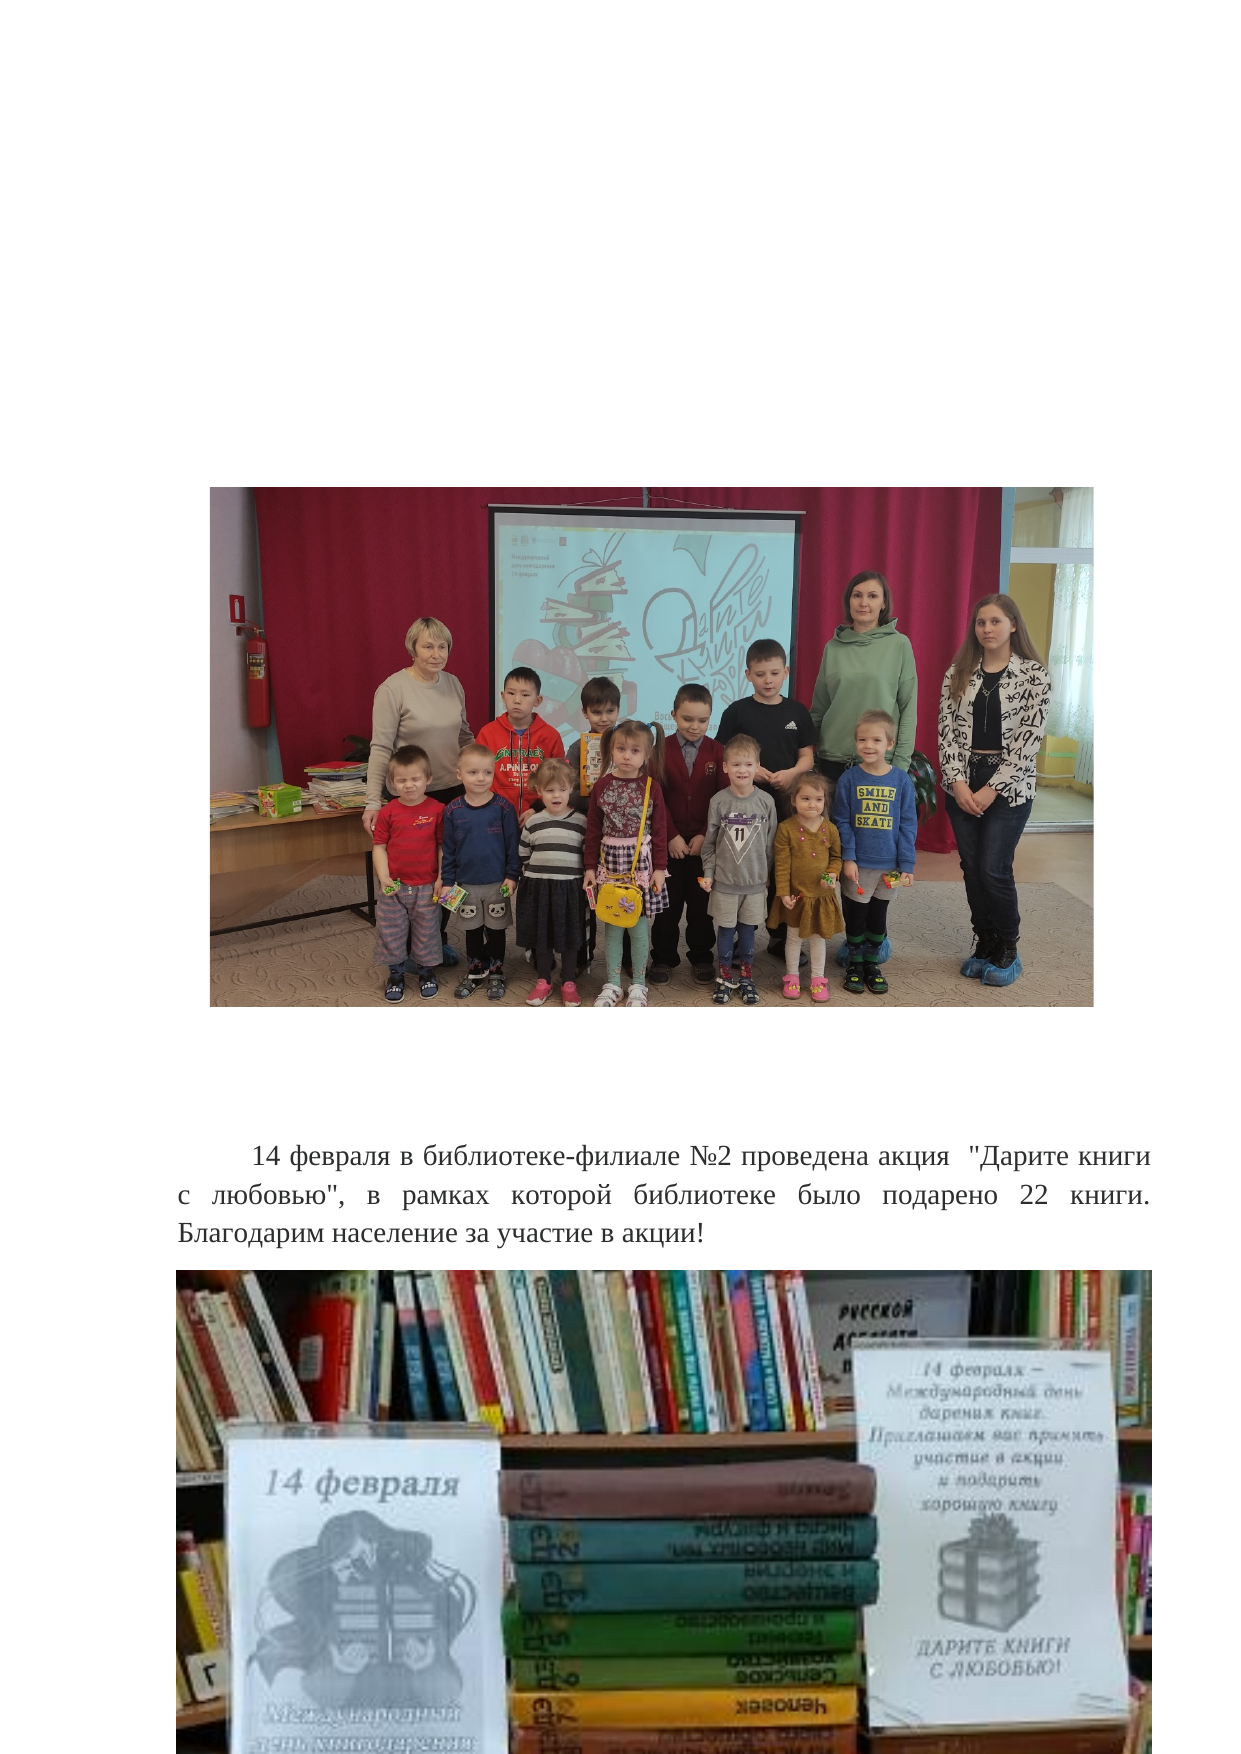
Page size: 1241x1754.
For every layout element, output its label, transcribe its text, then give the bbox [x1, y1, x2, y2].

picture [176, 1270, 1152, 1754]
picture [209, 487, 1094, 1007]
text 14 февраля в библиотеке-филиале №2 проведена акция "Дарите книги с любовью", в рамках которой библиотеке было подарено 22 книги. Благодарим население за участие в акции! [177, 1210, 1152, 1249]
text 14 февраля в библиотеке-филиале №2 проведена акция "Дарите книги с любовью", в рамках которой библиотеке было подарено 22 книги. Благодарим население за участие в акции! [177, 1138, 1152, 1177]
